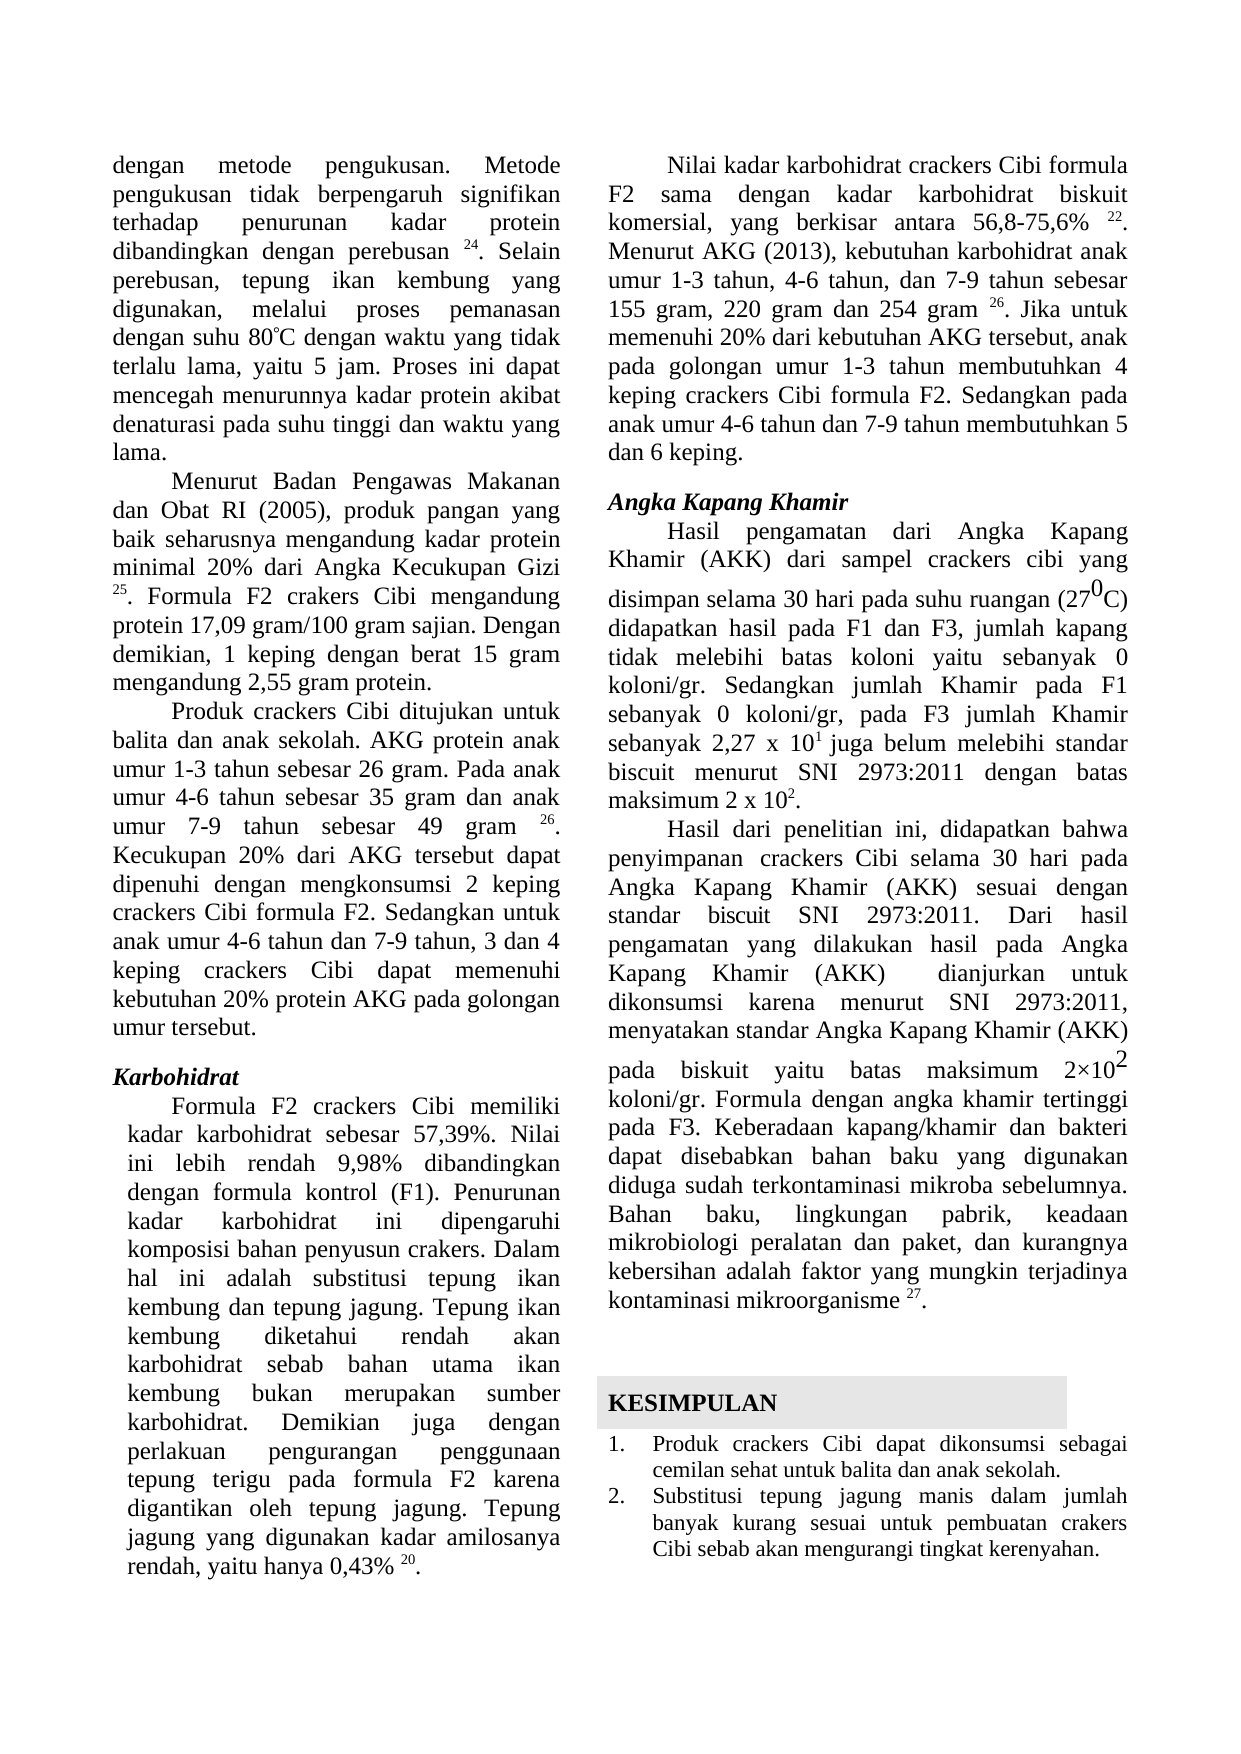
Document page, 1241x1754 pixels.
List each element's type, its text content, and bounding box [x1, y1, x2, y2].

text Karbohidrat [112, 1062, 561, 1091]
list Menurut Badan Pengawas Makanan dan Obat RI (2005), produk pangan yang baik seharusnya mengandung kadar protein minimal 20% dari Angka Kecukupan Gizi 25. Formula F2 crakers Cibi mengandung protein 17,09 gram/100 gram sajian. Dengan demikian, 1 keping dengan berat 15 gram mengandung 2,55 gram protein. [112, 466, 561, 696]
list Hasil dari penelitian ini, didapatkan bahwa penyimpanan crackers Cibi selama 30 hari pada Angka Kapang Khamir (AKK) sesuai dengan standar biscuit SNI 2973:2011. Dari hasil pengamatan yang dilakukan hasil pada Angka Kapang Khamir (AKK) dianjurkan untuk dikonsumsi karena menurut SNI 2973:2011, menyatakan standar Angka Kapang Khamir (AKK) pada biskuit yaitu batas maksimum 2×102 koloni/gr. Formula dengan angka khamir tertinggi pada F3. Keberadaan kapang/khamir dan bakteri dapat disebabkan bahan baku yang digunakan diduga sudah terkontaminasi mikroba sebelumnya. Bahan baku, lingkungan pabrik, keadaan mikrobiologi peralatan dan paket, dan kurangnya kebersihan adalah faktor yang mungkin terjadinya kontaminasi mikroorganisme 27. [608, 814, 1128, 1314]
list Nilai kadar karbohidrat crackers Cibi formula F2 sama dengan kadar karbohidrat biskuit komersial, yang berkisar antara 56,8-75,6% 22. Menurut AKG (2013), kebutuhan karbohidrat anak umur 1-3 tahun, 4-6 tahun, dan 7-9 tahun sebesar 155 gram, 220 gram dan 254 gram 26. Jika untuk memenuhi 20% dari kebutuhan AKG tersebut, anak pada golongan umur 1-3 tahun membutuhkan 4 keping crackers Cibi formula F2. Sedangkan pada anak umur 4-6 tahun dan 7-9 tahun membutuhkan 5 dan 6 keping. [608, 150, 1128, 466]
list Substitusi tepung jagung manis dalam jumlah banyak kurang sesuai untuk pembuatan crakers Cibi sebab akan mengurangi tingkat kerenyahan. [608, 1482, 1128, 1561]
list Hasil pengamatan dari Angka Kapang Khamir (AKK) dari sampel crackers cibi yang disimpan selama 30 hari pada suhu ruangan (270C) didapatkan hasil pada F1 dan F3, jumlah kapang tidak melebihi batas koloni yaitu sebanyak 0 koloni/gr. Sedangkan jumlah Khamir pada F1 sebanyak 0 koloni/gr, pada F3 jumlah Khamir sebanyak 2,27 x 101 juga belum melebihi standar biscuit menurut SNI 2973:2011 dengan batas maksimum 2 x 102. [608, 516, 1128, 814]
list Produk crackers Cibi dapat dikonsumsi sebagai cemilan sehat untuk balita dan anak sekolah. [608, 1429, 1128, 1482]
table_header KESIMPULAN [597, 1376, 1067, 1429]
list Formula F2 crackers Cibi memiliki kadar karbohidrat sebesar 57,39%. Nilai ini lebih rendah 9,98% dibandingkan dengan formula kontrol (F1). Penurunan kadar karbohidrat ini dipengaruhi komposisi bahan penyusun crakers. Dalam hal ini adalah substitusi tepung ikan kembung dan tepung jagung. Tepung ikan kembung diketahui rendah akan karbohidrat sebab bahan utama ikan kembung bukan merupakan sumber karbohidrat. Demikian juga dengan perlakuan pengurangan penggunaan tepung terigu pada formula F2 karena digantikan oleh tepung jagung. Tepung jagung yang digunakan kadar amilosanya rendah, yaitu hanya 0,43% 20. [127, 1091, 561, 1579]
text Angka Kapang Khamir [608, 487, 1128, 516]
list Produk crackers Cibi ditujukan untuk balita dan anak sekolah. AKG protein anak umur 1-3 tahun sebesar 26 gram. Pada anak umur 4-6 tahun sebesar 35 gram dan anak umur 7-9 tahun sebesar 49 gram 26. Kecukupan 20% dari AKG tersebut dapat dipenuhi dengan mengkonsumsi 2 keping crackers Cibi formula F2. Sedangkan untuk anak umur 4-6 tahun dan 7-9 tahun, 3 dan 4 keping crackers Cibi dapat memenuhi kebutuhan 20% protein AKG pada golongan umur tersebut. [112, 696, 561, 1041]
